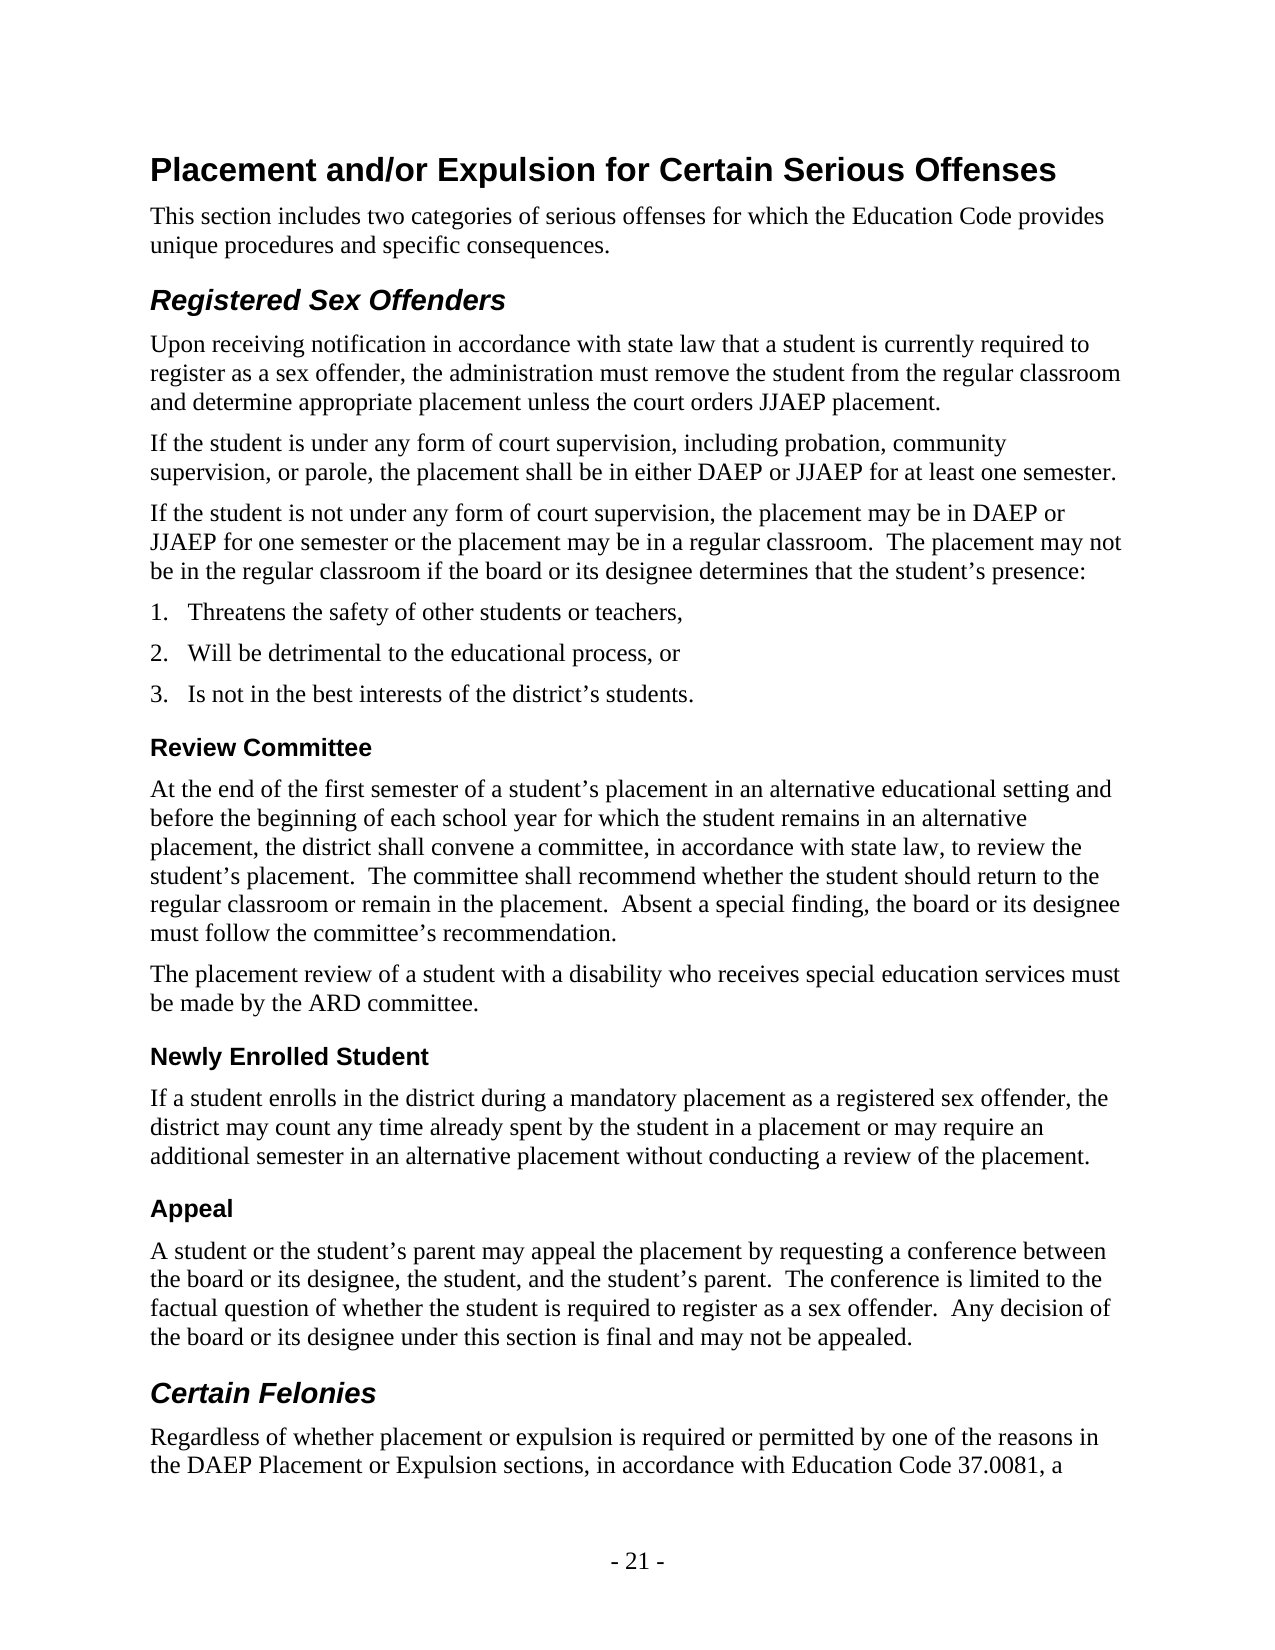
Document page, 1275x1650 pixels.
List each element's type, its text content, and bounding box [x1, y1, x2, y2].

text The placement review of a student with a disability who receives special education services must be made by the ARD committee. [150, 959, 1125, 1017]
text If the student is under any form of court supervision, including probation, community supervision, or parole, the placement shall be in either DAEP or JJAEP for at least one semester. [150, 428, 1125, 486]
subtitle Certain Felonies [150, 1376, 1125, 1409]
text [150, 1422, 1125, 1479]
list Will be detrimental to the educational process, or [150, 638, 1125, 667]
subtitle Registered Sex Offenders [150, 283, 1125, 317]
list Is not in the best interests of the district’s students. [150, 679, 1125, 708]
subtitle Appeal [150, 1194, 1125, 1223]
text Upon receiving notification in accordance with state law that a student is currently required to register as a sex offender, the administration must remove the student from the regular classroom and determine appropriate placement unless the court orders JJAEP placement. [150, 329, 1125, 416]
subtitle Placement and/or Expulsion for Certain Serious Offenses [150, 150, 1125, 188]
subtitle Newly Enrolled Student [150, 1042, 1125, 1071]
list Threatens the safety of other students or teachers, [150, 597, 1125, 626]
subtitle Review Committee [150, 733, 1125, 762]
text If a student enrolls in the district during a mandatory placement as a registered sex offender, the district may count any time already spent by the student in a placement or may require an additional semester in an alternative placement without conducting a review of the placement. [150, 1083, 1125, 1169]
text This section includes two categories of serious offenses for which the Education Code provides unique procedures and specific consequences. [150, 201, 1125, 258]
text A student or the student’s parent may appeal the placement by requesting a conference between the board or its designee, the student, and the student’s parent. The conference is limited to the factual question of whether the student is required to register as a sex offender. Any decision of the board or its designee under this section is final and may not be appealed. [150, 1236, 1125, 1351]
text At the end of the first semester of a student’s placement in an alternative educational setting and before the beginning of each school year for which the student remains in an alternative placement, the district shall convene a committee, in accordance with state law, to review the student’s placement. The committee shall recommend whether the student should return to the regular classroom or remain in the placement. Absent a special finding, the board or its designee must follow the committee’s recommendation. [150, 774, 1125, 947]
text If the student is not under any form of court supervision, the placement may be in DAEP or JJAEP for one semester or the placement may be in a regular classroom. The placement may not be in the regular classroom if the board or its designee determines that the student’s presence: [150, 498, 1125, 584]
